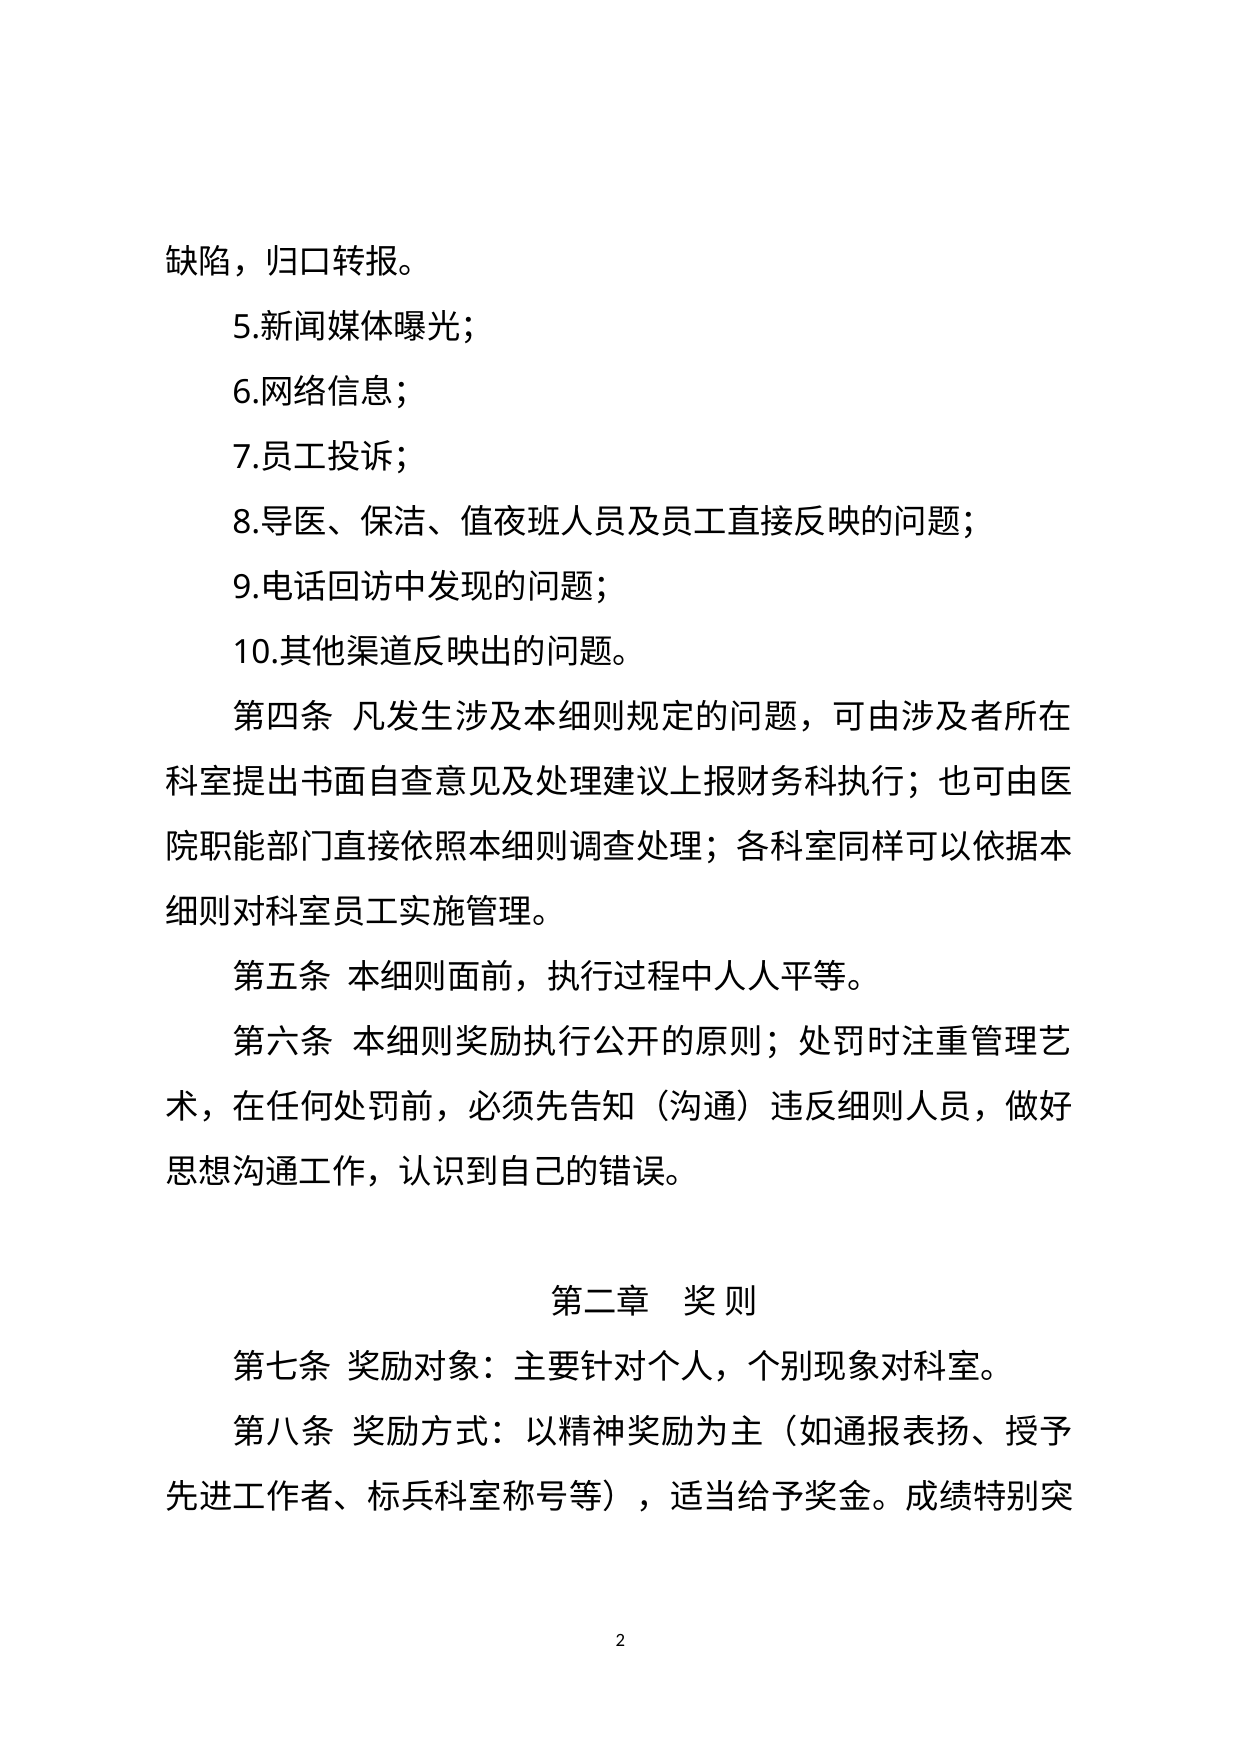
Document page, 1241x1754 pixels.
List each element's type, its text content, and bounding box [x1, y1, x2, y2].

text 8.导医、保洁、值夜班人员及员工直接反映的问题； [165, 487, 1075, 552]
text 第二章 奖 则 [165, 1267, 1075, 1332]
text 第四条 凡发生涉及本细则规定的问题，可由涉及者所在科室提出书面自查意见及处理建议上报财务科执行；也可由医院职能部门直接依照本细则调查处理；各科室同样可以依据本细则对科室员工实施管理。 [165, 682, 1075, 942]
text 7.员工投诉； [165, 422, 1075, 487]
text 第六条 本细则奖励执行公开的原则；处罚时注重管理艺术，在任何处罚前，必须先告知（沟通）违反细则人员，做好思想沟通工作，认识到自己的错误。 [165, 1007, 1075, 1202]
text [165, 227, 1075, 292]
text 第七条 奖励对象：主要针对个人，个别现象对科室。 [165, 1332, 1075, 1397]
text 5.新闻媒体曝光； [165, 292, 1075, 357]
text 第五条 本细则面前，执行过程中人人平等。 [165, 942, 1075, 1007]
text 6.网络信息； [165, 357, 1075, 422]
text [165, 1397, 1075, 1527]
text 9.电话回访中发现的问题； [165, 552, 1075, 617]
text 10.其他渠道反映出的问题。 [165, 617, 1075, 682]
